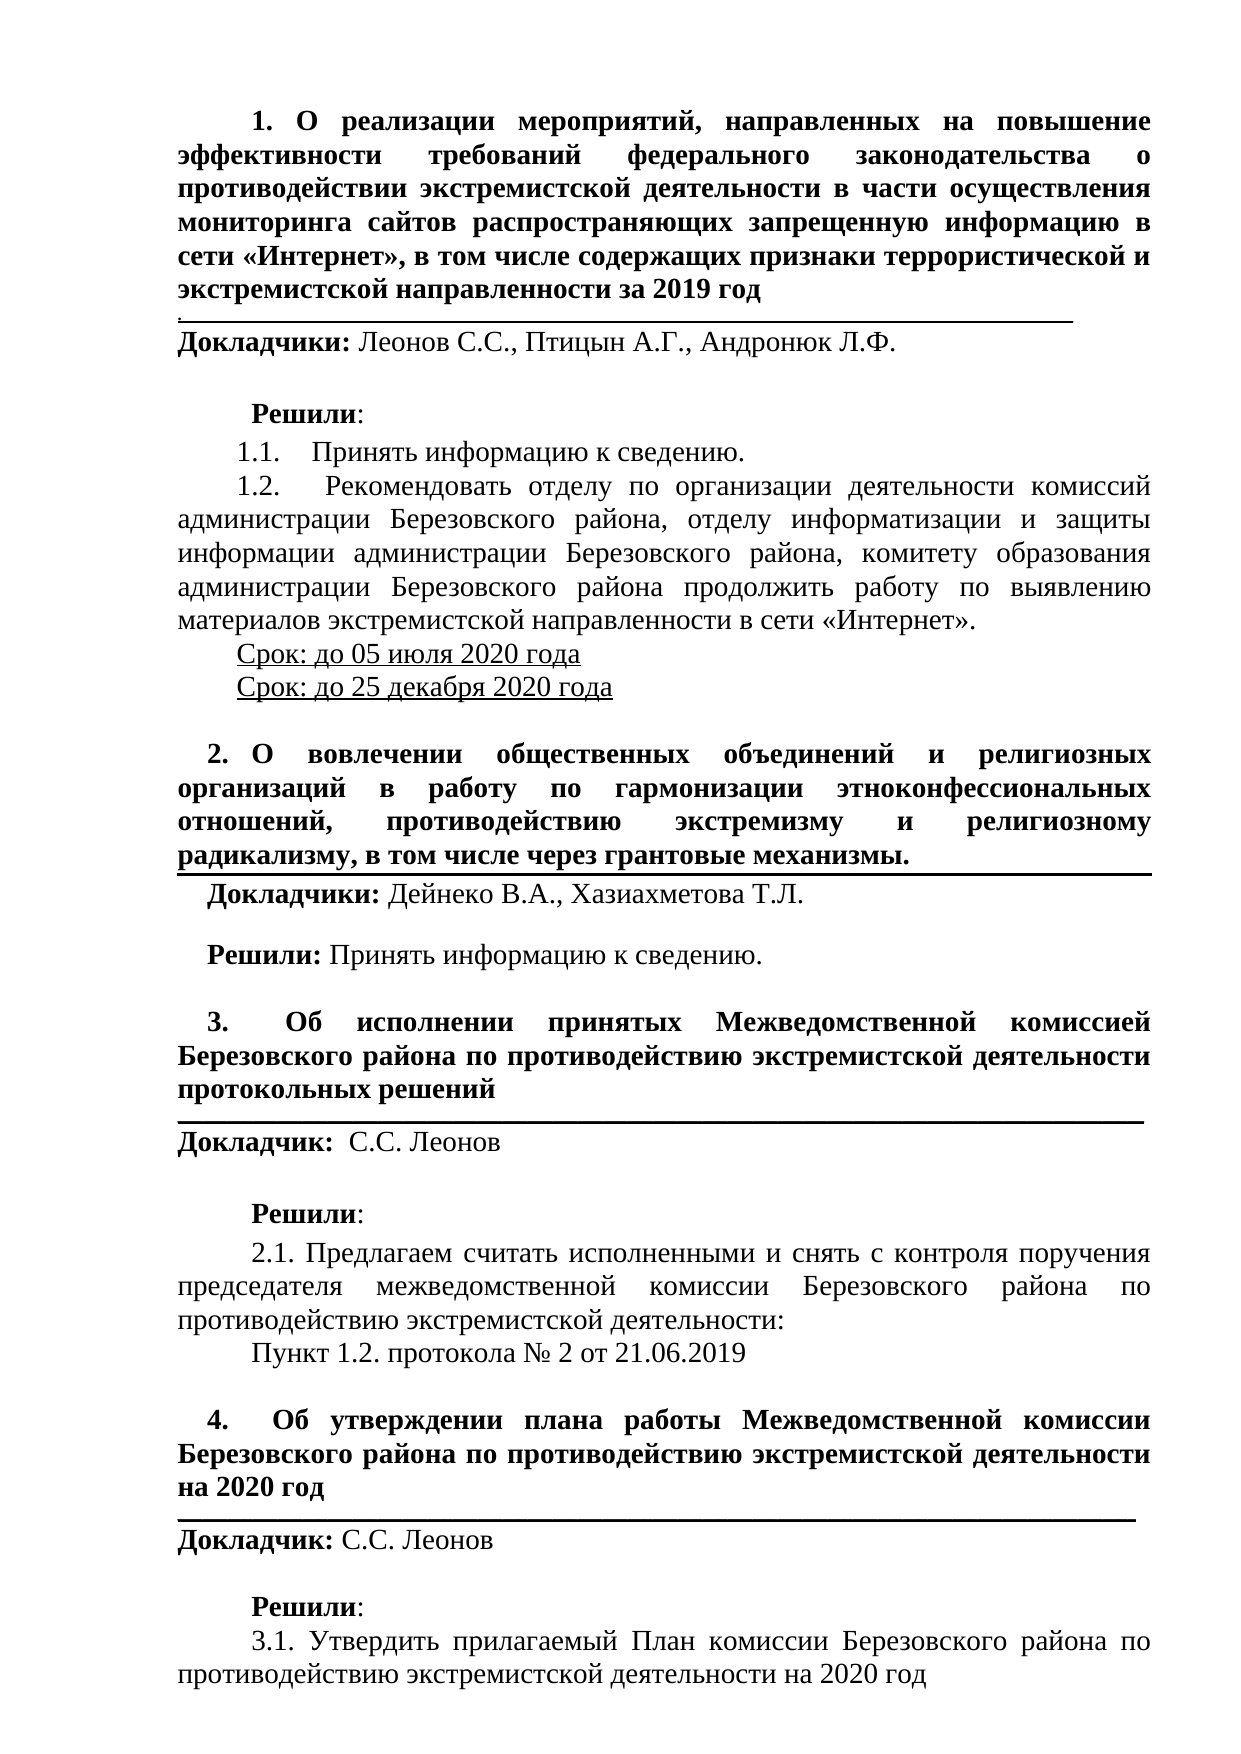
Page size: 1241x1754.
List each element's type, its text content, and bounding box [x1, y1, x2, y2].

list Срок: до 05 июля 2020 года [236, 636, 1152, 669]
list Докладчики: Дейнеко В.А., Хазиахметова Т.Л. [207, 876, 1152, 909]
list Об утверждении плана работы Межведомственной комиссии Березовского района по противодействию экстремистской деятельности на 2020 год [177, 1402, 1152, 1503]
list Срок: до 25 декабря 2020 года [236, 669, 1152, 703]
list .___________________________________________________________________________________________________________ [177, 305, 1152, 324]
text Пункт 1.2. протокола № 2 от 21.06.2019 [177, 1335, 1152, 1369]
text 1. О реализации мероприятий, направленных на повышение эффективности требований федерального законодательства о противодействии экстремистской деятельности в части осуществления мониторинга сайтов распространяющих запрещенную информацию в сети «Интернет», в том числе содержащих признаки террористической и экстремистской направленности за 2019 год [177, 103, 1152, 305]
list ____________________________________________________________________________________________________________________ [177, 1105, 1152, 1124]
text Докладчик: С.С. Леонов [177, 1124, 1152, 1158]
list О вовлечении общественных объединений и религиозных организаций в работу по гармонизации этноконфессиональных отношений, противодействию экстремизму и религиозному радикализму, в том числе через грантовые механизмы. [177, 736, 1152, 873]
text Докладчик: С.С. Леонов [177, 1522, 1152, 1556]
list Принять информацию к сведению. [236, 434, 1152, 468]
list Докладчики: Леонов С.С., Птицын А.Г., Андронюк Л.Ф. [177, 324, 1152, 357]
list Решили: [177, 1589, 1152, 1623]
text Решили: [177, 1196, 1152, 1230]
text Решили: [177, 396, 1152, 429]
list Об исполнении принятых Межведомственной комиссией Березовского района по противодействию экстремистской деятельности протокольных решений [177, 1004, 1152, 1105]
text 3.1. Утвердить прилагаемый План комиссии Березовского района по противодействию экстремистской деятельности на 2020 год [177, 1623, 1152, 1690]
list Решили: Принять информацию к сведению. [207, 937, 1152, 971]
text 2.1. Предлагаем считать исполненными и снять с контроля поручения председателя межведомственной комиссии Березовского района по противодействию экстремистской деятельности: [177, 1235, 1152, 1335]
list ___________________________________________________________________________________________________________________ [177, 1503, 1152, 1522]
list Рекомендовать отделу по организации деятельности комиссий администрации Березовского района, отделу информатизации и защиты информации администрации Березовского района, комитету образования администрации Березовского района продолжить работу по выявлению материалов экстремистской направленности в сети «Интернет». [177, 468, 1152, 636]
